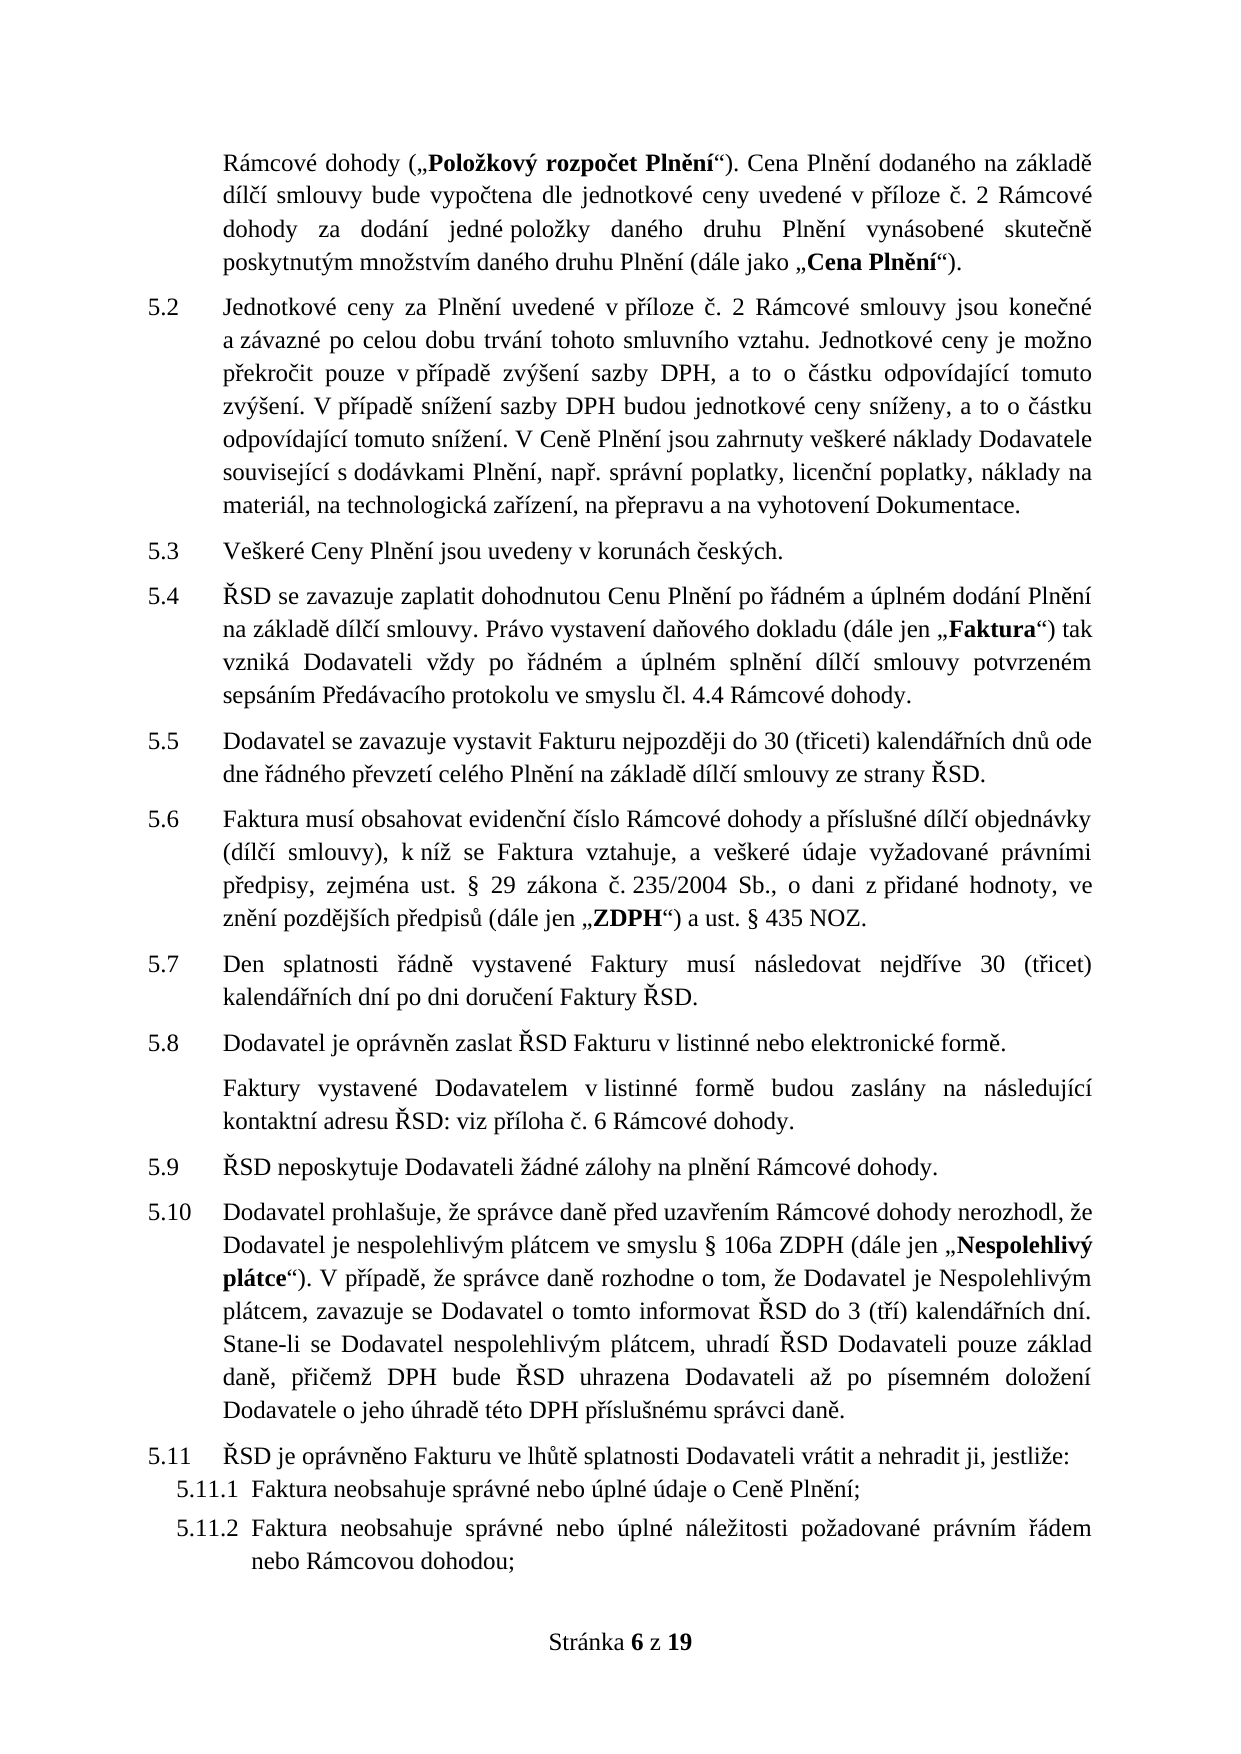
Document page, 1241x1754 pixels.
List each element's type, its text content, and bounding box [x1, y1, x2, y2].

list Dodavatel je oprávněn zaslat ŘSD Fakturu v listinné nebo elektronické formě. [148, 1028, 1093, 1056]
list ŘSD neposkytuje Dodavateli žádné zálohy na plnění Rámcové dohody. [148, 1152, 1093, 1180]
list Dodavatel se zavazuje vystavit Fakturu nejpozději do 30 (třiceti) kalendářních dnů ode dne řádného převzetí celého Plnění na základě dílčí smlouvy ze strany ŘSD. [148, 726, 1093, 788]
list ŘSD je oprávněno Fakturu ve lhůtě splatnosti Dodavateli vrátit a nehradit ji, jestliže: [148, 1441, 1093, 1469]
list ŘSD se zavazuje zaplatit dohodnutou Cenu Plnění po řádném a úplném dodání Plnění na základě dílčí smlouvy. Právo vystavení daňového dokladu (dále jen „Faktura“) tak vzniká Dodavateli vždy po řádném a úplném splnění dílčí smlouvy potvrzeném sepsáním Předávacího protokolu ve smyslu čl. 4.4 Rámcové dohody. [148, 581, 1093, 709]
text Faktury vystavené Dodavatelem v listinné formě budou zaslány na následující kontaktní adresu ŘSD: viz příloha č. 6 Rámcové dohody. [148, 1073, 1093, 1135]
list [148, 148, 1093, 275]
list Dodavatel prohlašuje, že správce daně před uzavřením Rámcové dohody nerozhodl, že Dodavatel je nespolehlivým plátcem ve smyslu § 106a ZDPH (dále jen „Nespolehlivý plátce“). V případě, že správce daně rozhodne o tom, že Dodavatel je Nespolehlivým plátcem, zavazuje se Dodavatel o tomto informovat ŘSD do 3 (tří) kalendářních dní. Stane-li se Dodavatel nespolehlivým plátcem, uhradí ŘSD Dodavateli pouze základ daně, přičemž DPH bude ŘSD uhrazena Dodavateli až po písemném doložení Dodavatele o jeho úhradě této DPH příslušnému správci daně. [148, 1197, 1093, 1424]
list Faktura musí obsahovat evidenční číslo Rámcové dohody a příslušné dílčí objednávky (dílčí smlouvy), k níž se Faktura vztahuje, a veškeré údaje vyžadované právními předpisy, zejména ust. § 29 zákona č. 235/2004 Sb., o dani z přidané hodnoty, ve znění pozdějších předpisů (dále jen „ZDPH“) a ust. § 435 NOZ. [148, 804, 1093, 932]
list Den splatnosti řádně vystavené Faktury musí následovat nejdříve 30 (třicet) kalendářních dní po dni doručení Faktury ŘSD. [148, 949, 1093, 1011]
list Jednotkové ceny za Plnění uvedené v příloze č. 2 Rámcové smlouvy jsou konečné a závazné po celou dobu trvání tohoto smluvního vztahu. Jednotkové ceny je možno překročit pouze v případě zvýšení sazby DPH, a to o částku odpovídající tomuto zvýšení. V případě snížení sazby DPH budou jednotkové ceny sníženy, a to o částku odpovídající tomuto snížení. V Ceně Plnění jsou zahrnuty veškeré náklady Dodavatele související s dodávkami Plnění, např. správní poplatky, licenční poplatky, náklady na materiál, na technologická zařízení, na přepravu a na vyhotovení Dokumentace. [148, 292, 1093, 519]
list Veškeré Ceny Plnění jsou uvedeny v korunách českých. [148, 536, 1093, 564]
list Faktura neobsahuje správné nebo úplné náležitosti požadované právním řádem nebo Rámcovou dohodou; [176, 1513, 1093, 1575]
list Faktura neobsahuje správné nebo úplné údaje o Ceně Plnění; [176, 1474, 1093, 1503]
